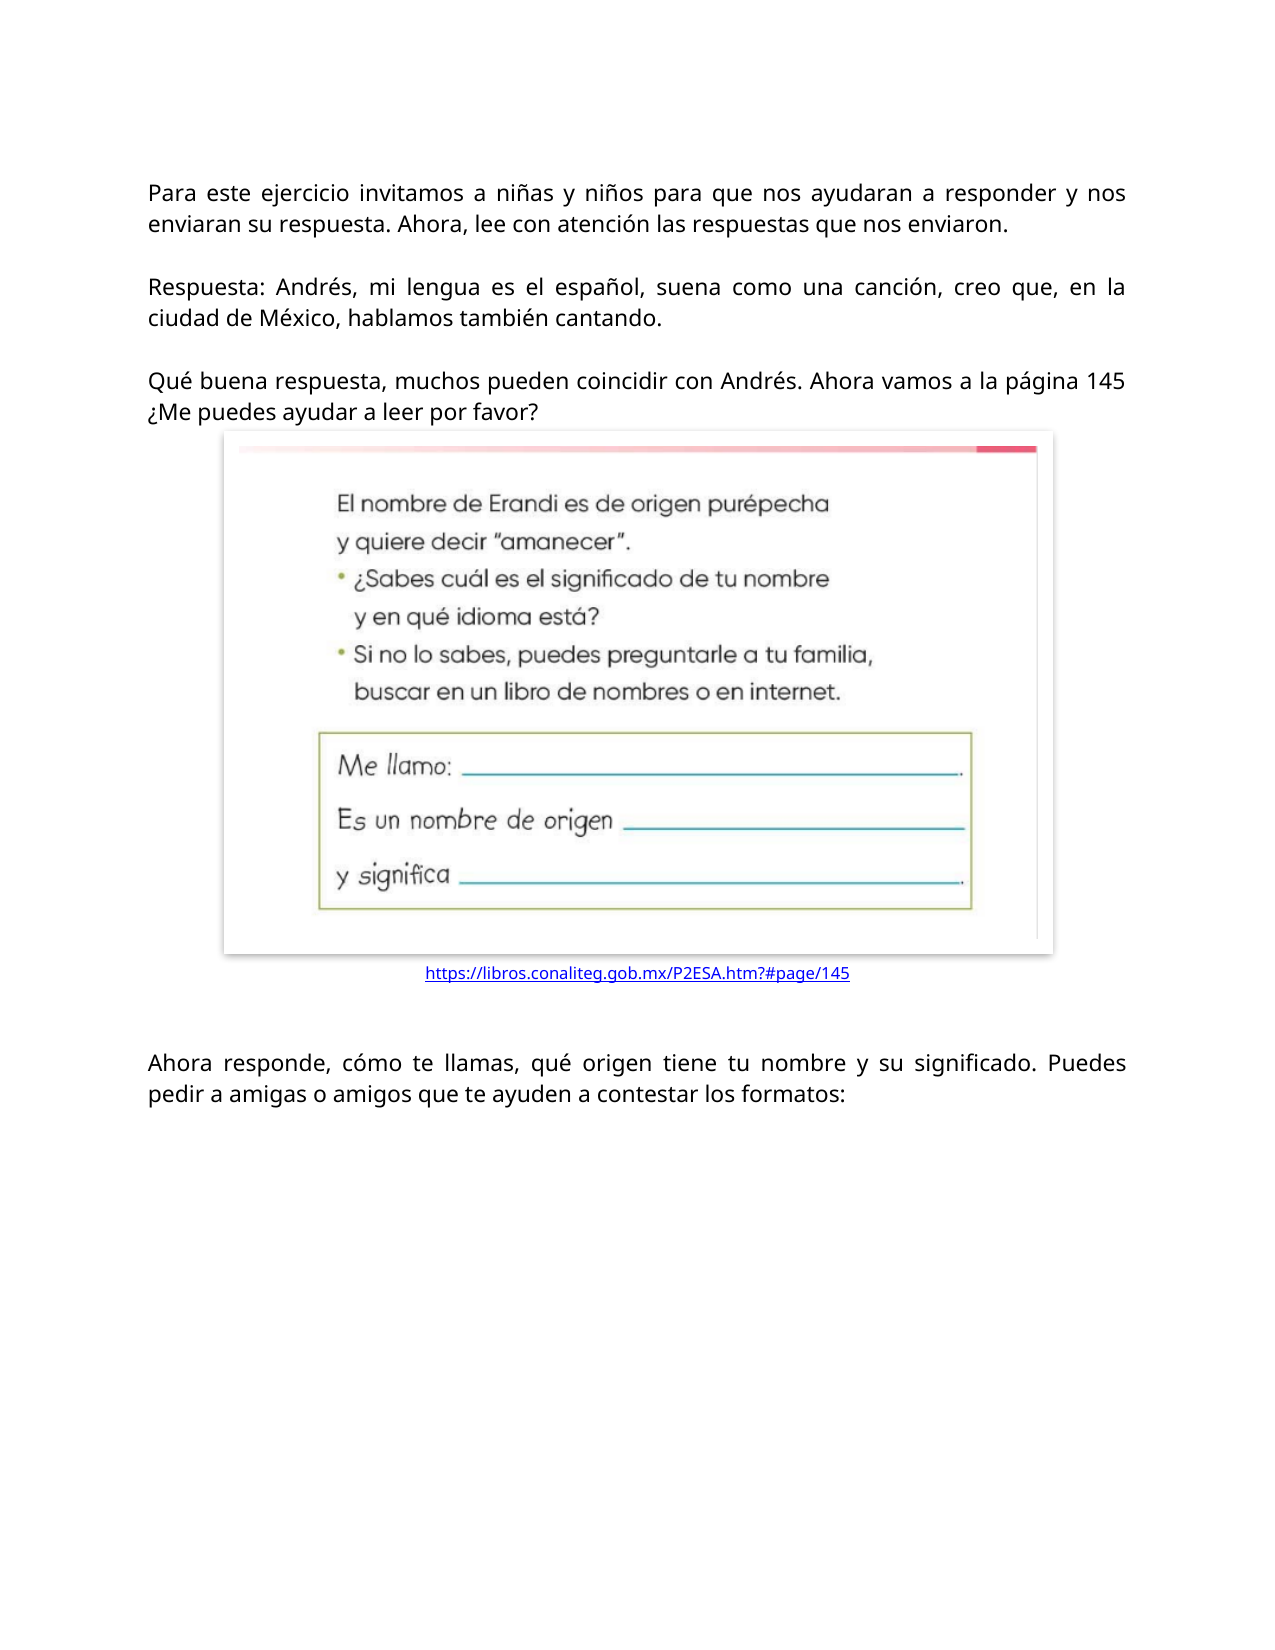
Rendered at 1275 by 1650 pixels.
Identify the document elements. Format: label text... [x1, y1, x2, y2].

text Ahora responde, cómo te llamas, qué origen tiene tu nombre y su significado. Puedes pedir a amigas o amigos que te ayuden a contestar los formatos: [148, 1047, 1127, 1109]
text Para este ejercicio invitamos a niñas y niños para que nos ayudaran a responder y nos enviaran su respuesta. Ahora, lee con atención las respuestas que nos enviaron. [148, 177, 1127, 240]
text Respuesta: Andrés, mi lengua es el español, suena como una canción, creo que, en la ciudad de México, hablamos también cantando. [148, 271, 1127, 333]
text https://libros.conaliteg.gob.mx/P2ESA.htm?#page/145 [148, 962, 1127, 984]
text Qué buena respuesta, muchos pueden coincidir con Andrés. Ahora vamos a la página 145 ¿Me puedes ayudar a leer por favor? [148, 365, 1127, 427]
picture [239, 446, 1038, 939]
